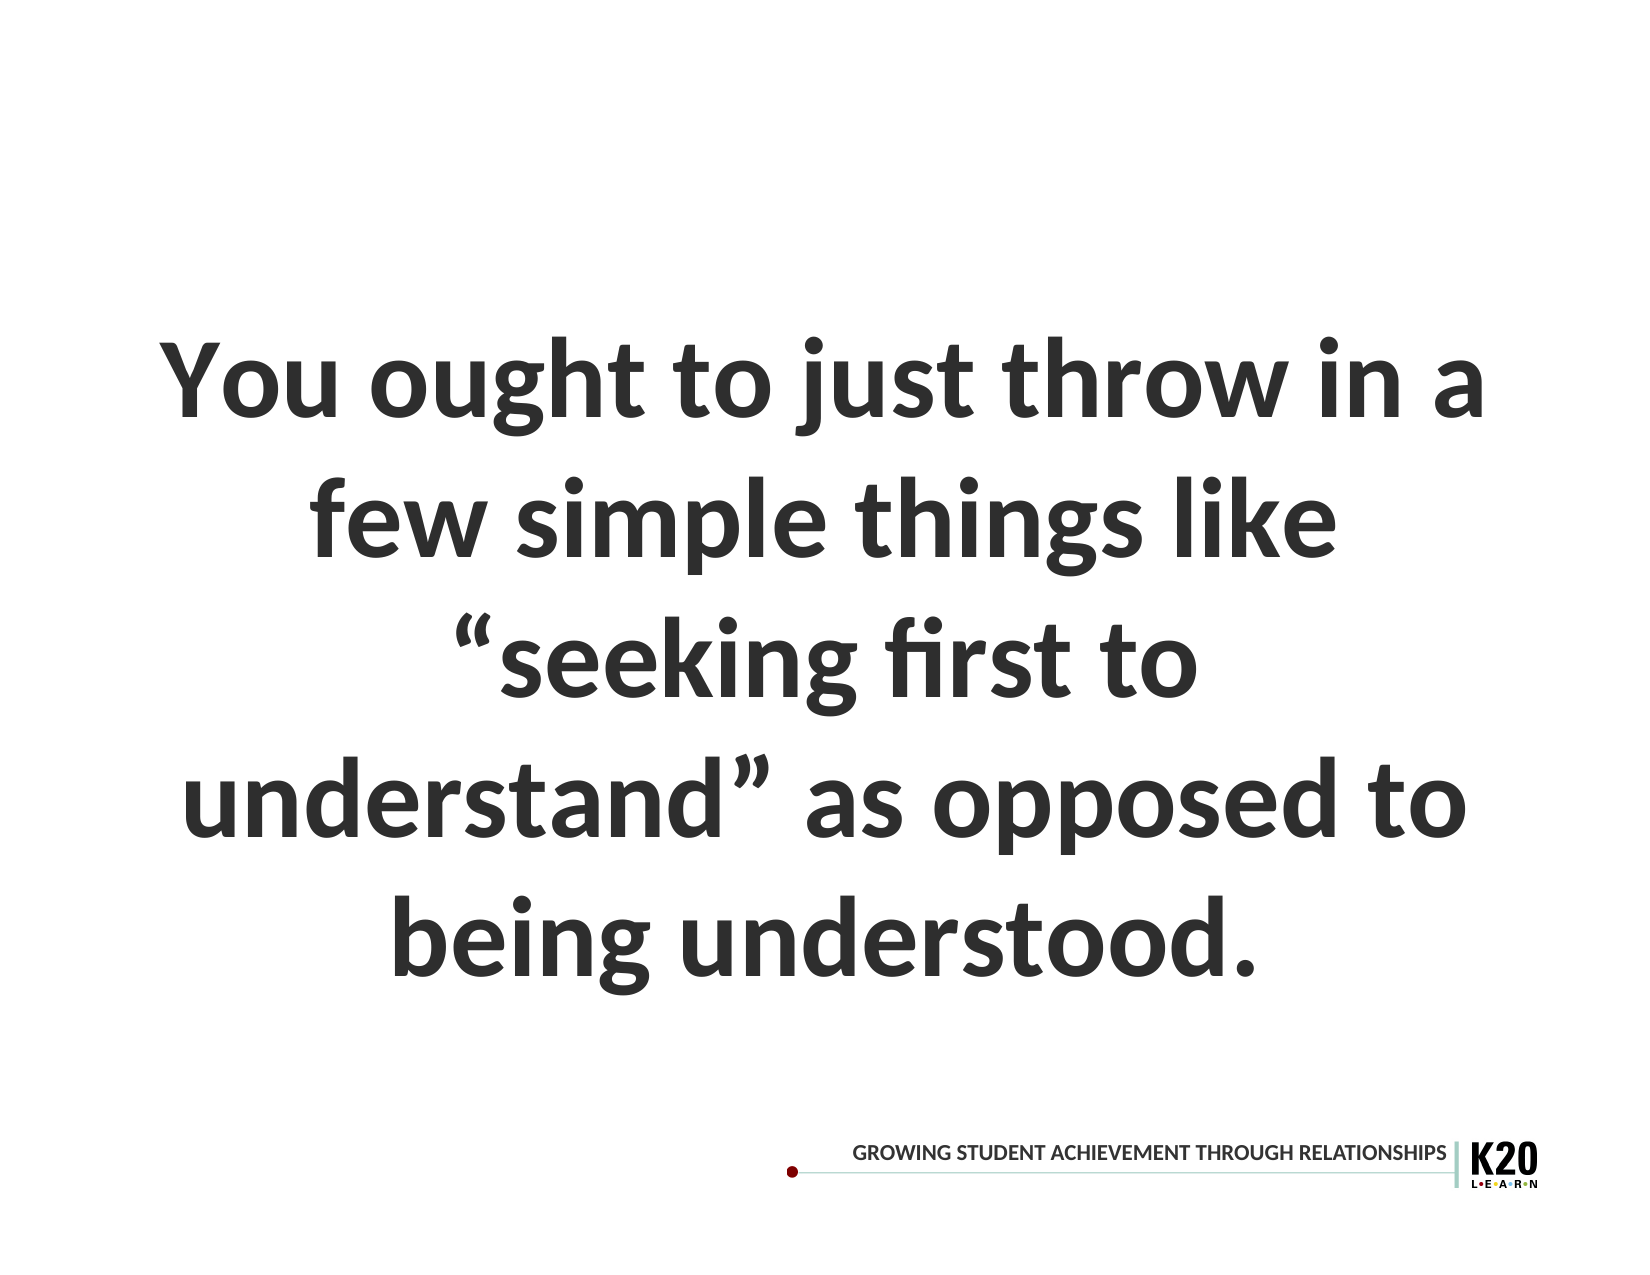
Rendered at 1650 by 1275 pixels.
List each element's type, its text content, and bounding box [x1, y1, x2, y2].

picture [787, 1138, 1537, 1191]
text You ought to just throw in a few simple things like “seeking first to understand” as opposed to being understood. [150, 306, 1500, 1006]
